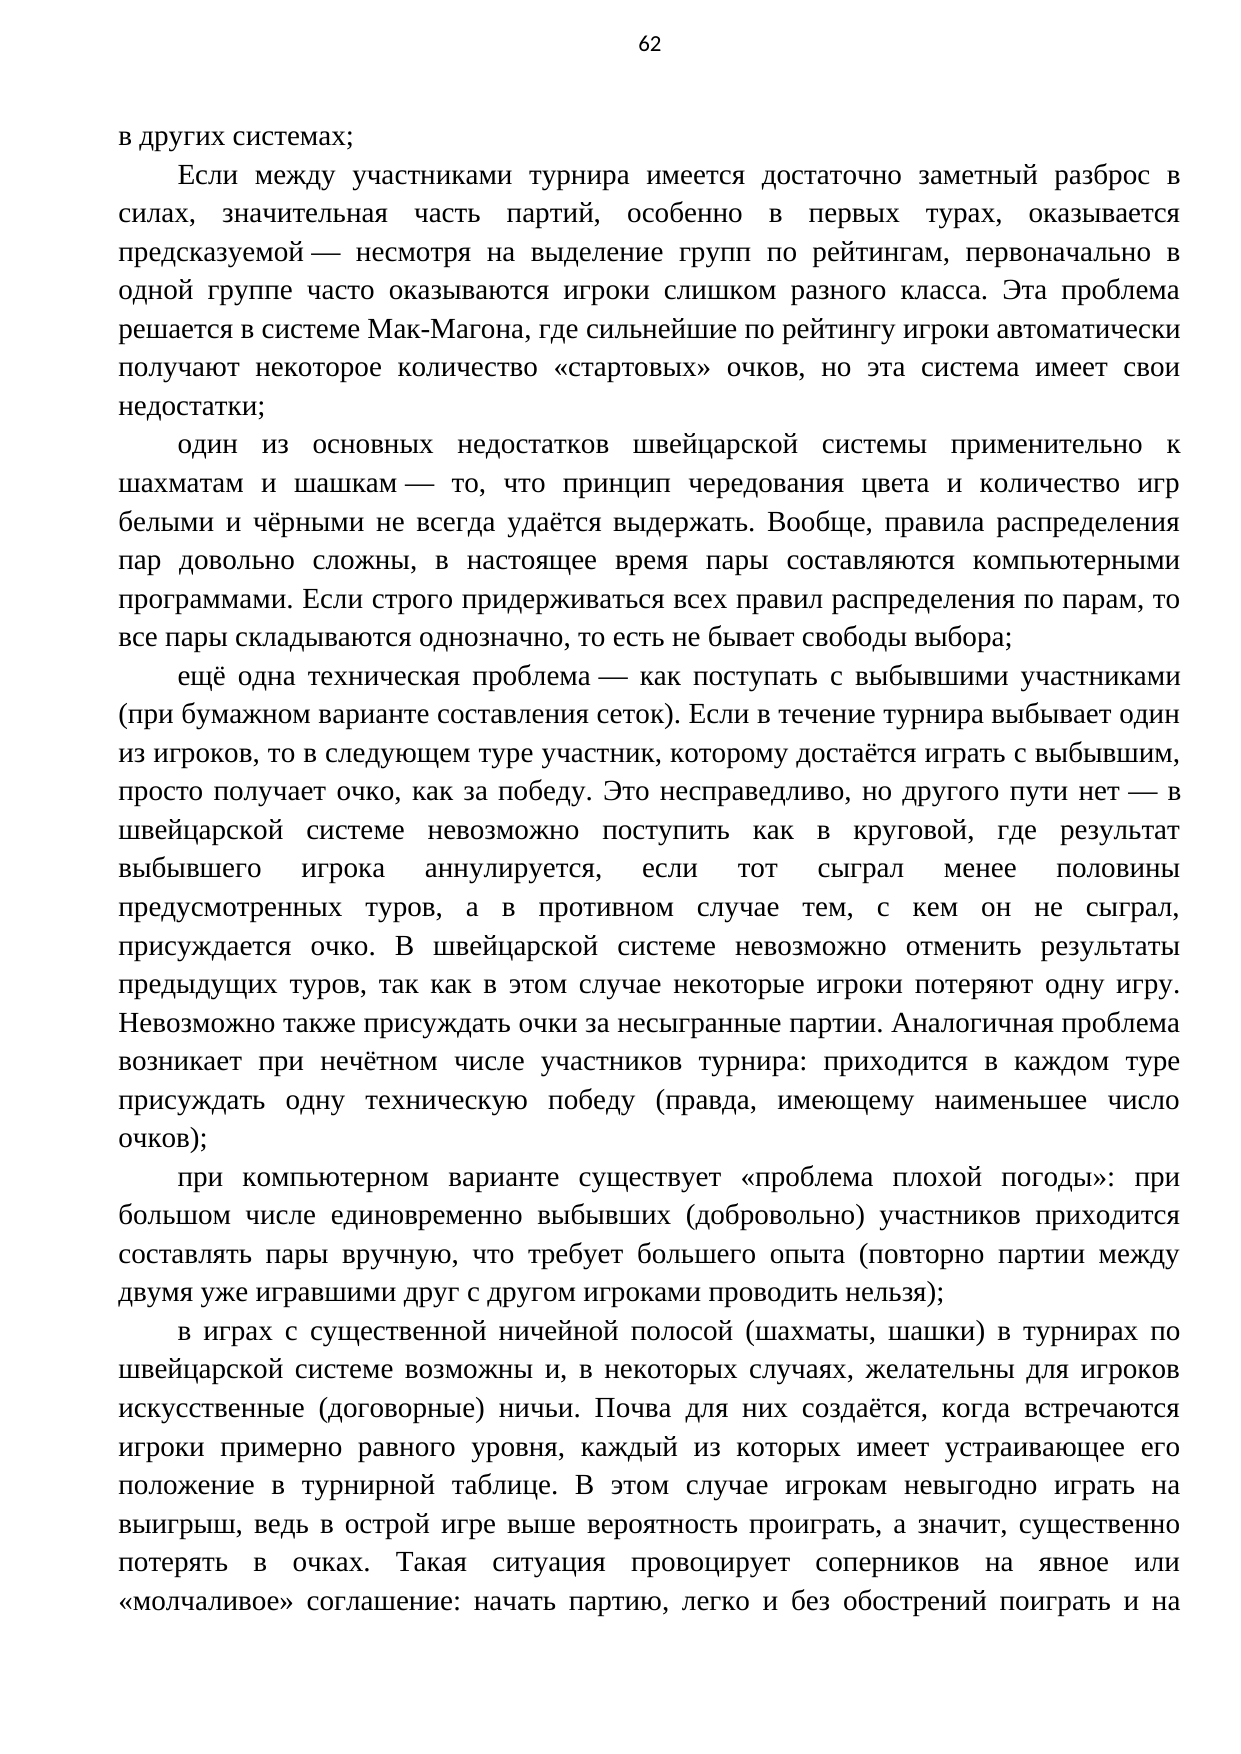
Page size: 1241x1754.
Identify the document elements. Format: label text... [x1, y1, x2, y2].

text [118, 1313, 1181, 1616]
text один из основных недостатков швейцарской системы применительно к шахматам и шашкам — то, что принцип чередования цвета и количество игр белыми и чёрными не всегда удаётся выдержать. Вообще, правила распределения пар довольно сложны, в настоящее время пары составляются компьютерными программами. Если строго придерживаться всех правил распределения по парам, то все пары складываются однозначно, то есть не бывает свободы выбора; [118, 427, 1181, 653]
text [118, 118, 1181, 152]
text ещё одна техническая проблема — как поступать с выбывшими участниками (при бумажном варианте составления сеток). Если в течение турнира выбывает один из игроков, то в следующем туре участник, которому достаётся играть с выбывшим, просто получает очко, как за победу. Это несправедливо, но другого пути нет — в швейцарской системе невозможно поступить как в круговой, где результат выбывшего игрока аннулируется, если тот сыграл менее половины предусмотренных туров, а в противном случае тем, с кем он не сыграл, присуждается очко. В швейцарской системе невозможно отменить результаты предыдущих туров, так как в этом случае некоторые игроки потеряют одну игру. Невозможно также присуждать очки за несыгранные партии. Аналогичная проблема возникает при нечётном числе участников турнира: приходится в каждом туре присуждать одну техническую победу (правда, имеющему наименьшее число очков); [118, 658, 1181, 1154]
text Если между участниками турнира имеется достаточно заметный разброс в силах, значительная часть партий, особенно в первых турах, оказывается предсказуемой — несмотря на выделение групп по рейтингам, первоначально в одной группе часто оказываются игроки слишком разного класса. Эта проблема решается в системе Мак-Магона, где сильнейшие по рейтингу игроки автоматически получают некоторое количество «стартовых» очков, но эта система имеет свои недостатки; [118, 157, 1181, 422]
text при компьютерном варианте существует «проблема плохой погоды»: при большом числе единовременно выбывших (добровольно) участников приходится составлять пары вручную, что требует большего опыта (повторно партии между двумя уже игравшими друг с другом игроками проводить нельзя); [118, 1159, 1181, 1308]
